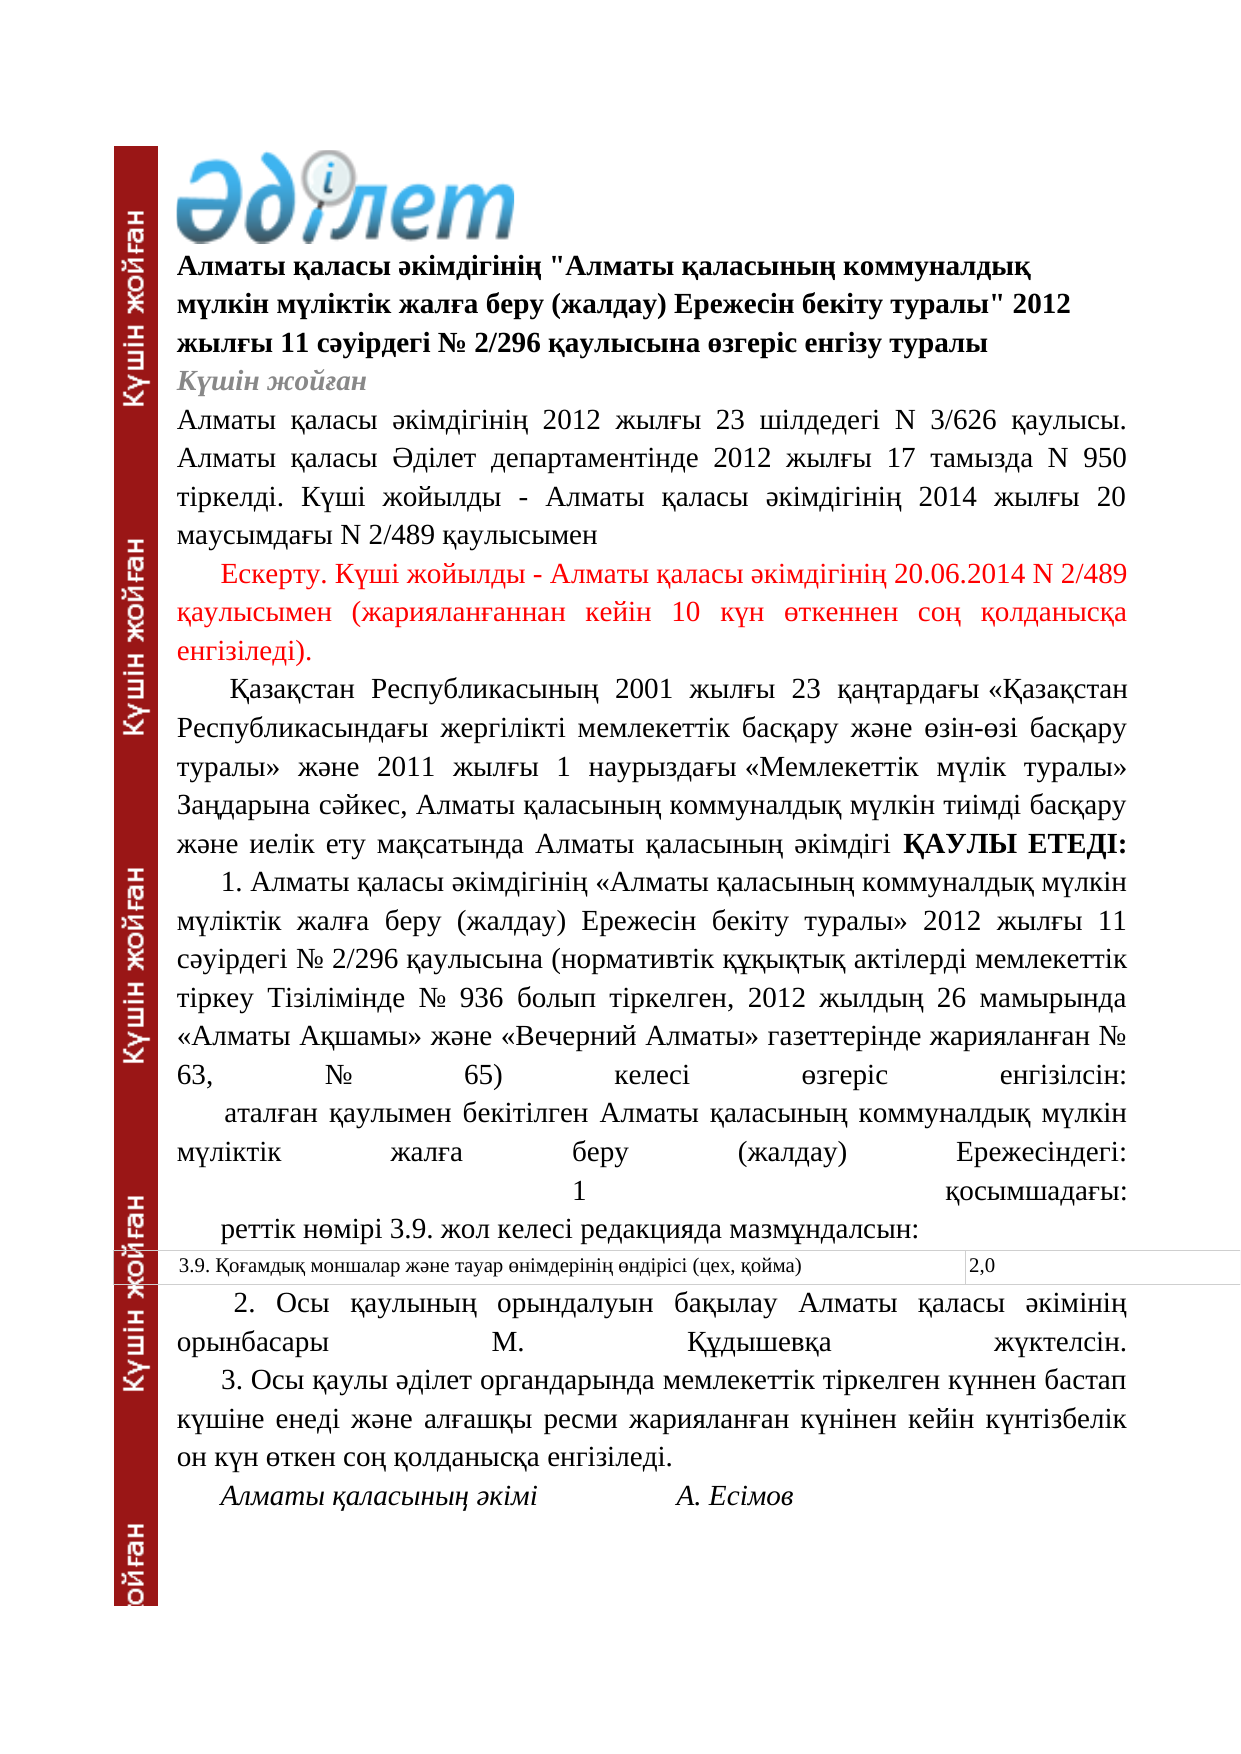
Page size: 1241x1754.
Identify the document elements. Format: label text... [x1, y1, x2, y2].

text 2. Осы қаулының орындалуын бақылау Алматы қаласы әкімінің орынбасары М. Құдышевқа жүктелсін. 3. Осы қаулы әділет органдарында мемлекеттік тіркелген күннен бастап күшіне енеді және алғашқы ресми жарияланған күнінен кейін күнтізбелік он күн өткен соң қолданысқа енгізіледі. [112, 1285, 1128, 1473]
picture [176, 150, 515, 244]
picture [114, 551, 158, 556]
text Ескерту. Күші жойылды - Алматы қаласы әкімдігінің 20.06.2014 N 2/489 қаулысымен (жарияланғаннан кейін 10 күн өткеннен соң қолданысқа енгізіледі). [112, 556, 1128, 667]
picture [114, 1245, 158, 1250]
picture [114, 358, 158, 363]
text Күшін жойған [112, 363, 1128, 397]
picture [114, 1473, 158, 1478]
text Алматы қаласы әкімдігінің "Алматы қаласының коммуналдық мүлкін мүліктік жалға беру (жалдау) Ережесін бекіту туралы" 2012 жылғы 11 сәуірдегі № 2/296 қаулысына өзгеріс енгізу туралы [112, 248, 1128, 358]
picture [114, 146, 158, 248]
text Алматы қаласының әкімі А. Есімов [112, 1478, 1128, 1512]
text Алматы қаласы әкімдігінің 2012 жылғы 23 шілдедегі N 3/626 қаулысы. Алматы қаласы Әділет департаментінде 2012 жылғы 17 тамызда N 950 тіркелді. Күші жойылды - Алматы қаласы әкімдігінің 2014 жылғы 20 маусымдағы N 2/489 қаулысымен [112, 402, 1128, 551]
picture [114, 397, 158, 402]
table_header 3.9. Қоғамдық моншалар және тауар өнімдерінің өндірісі (цех, қойма) [114, 1251, 965, 1284]
picture [114, 667, 158, 672]
text Қазақстан Республикасының 2001 жылғы 23 қаңтардағы «Қазақстан Республикасындағы жергілікті мемлекеттік басқару және өзін-өзі басқару туралы» және 2011 жылғы 1 наурыздағы «Мемлекеттік мүлік туралы» Заңдарына сәйкес, Алматы қаласының коммуналдық мүлкін тиімді басқару және иелік ету мақсатында Алматы қаласының әкімдігі ҚАУЛЫ ЕТЕДІ: 1. Алматы қаласы әкімдігінің «Алматы қаласының коммуналдық мүлкін мүліктік жалға беру (жалдау) Ережесін бекіту туралы» 2012 жылғы 11 сәуірдегі № 2/296 қаулысына (нормативтік құқықтық актілерді мемлекеттік тіркеу Тізілімінде № 936 болып тіркелген, 2012 жылдың 26 мамырында «Алматы Ақшамы» және «Вечерний Алматы» газеттерінде жарияланған № 63, № 65) келесі өзгеріс енгізілсін: аталған қаулымен бекітілген Алматы қаласының коммуналдық мүлкін мүліктік жалға беру (жалдау) Ережесіндегі: 1 қосымшадағы: реттік нөмірі 3.9. жол келесі редакцияда мазмұндалсын: [112, 672, 1128, 1245]
table_header 2,0 [966, 1251, 1240, 1284]
picture [114, 1512, 158, 1606]
